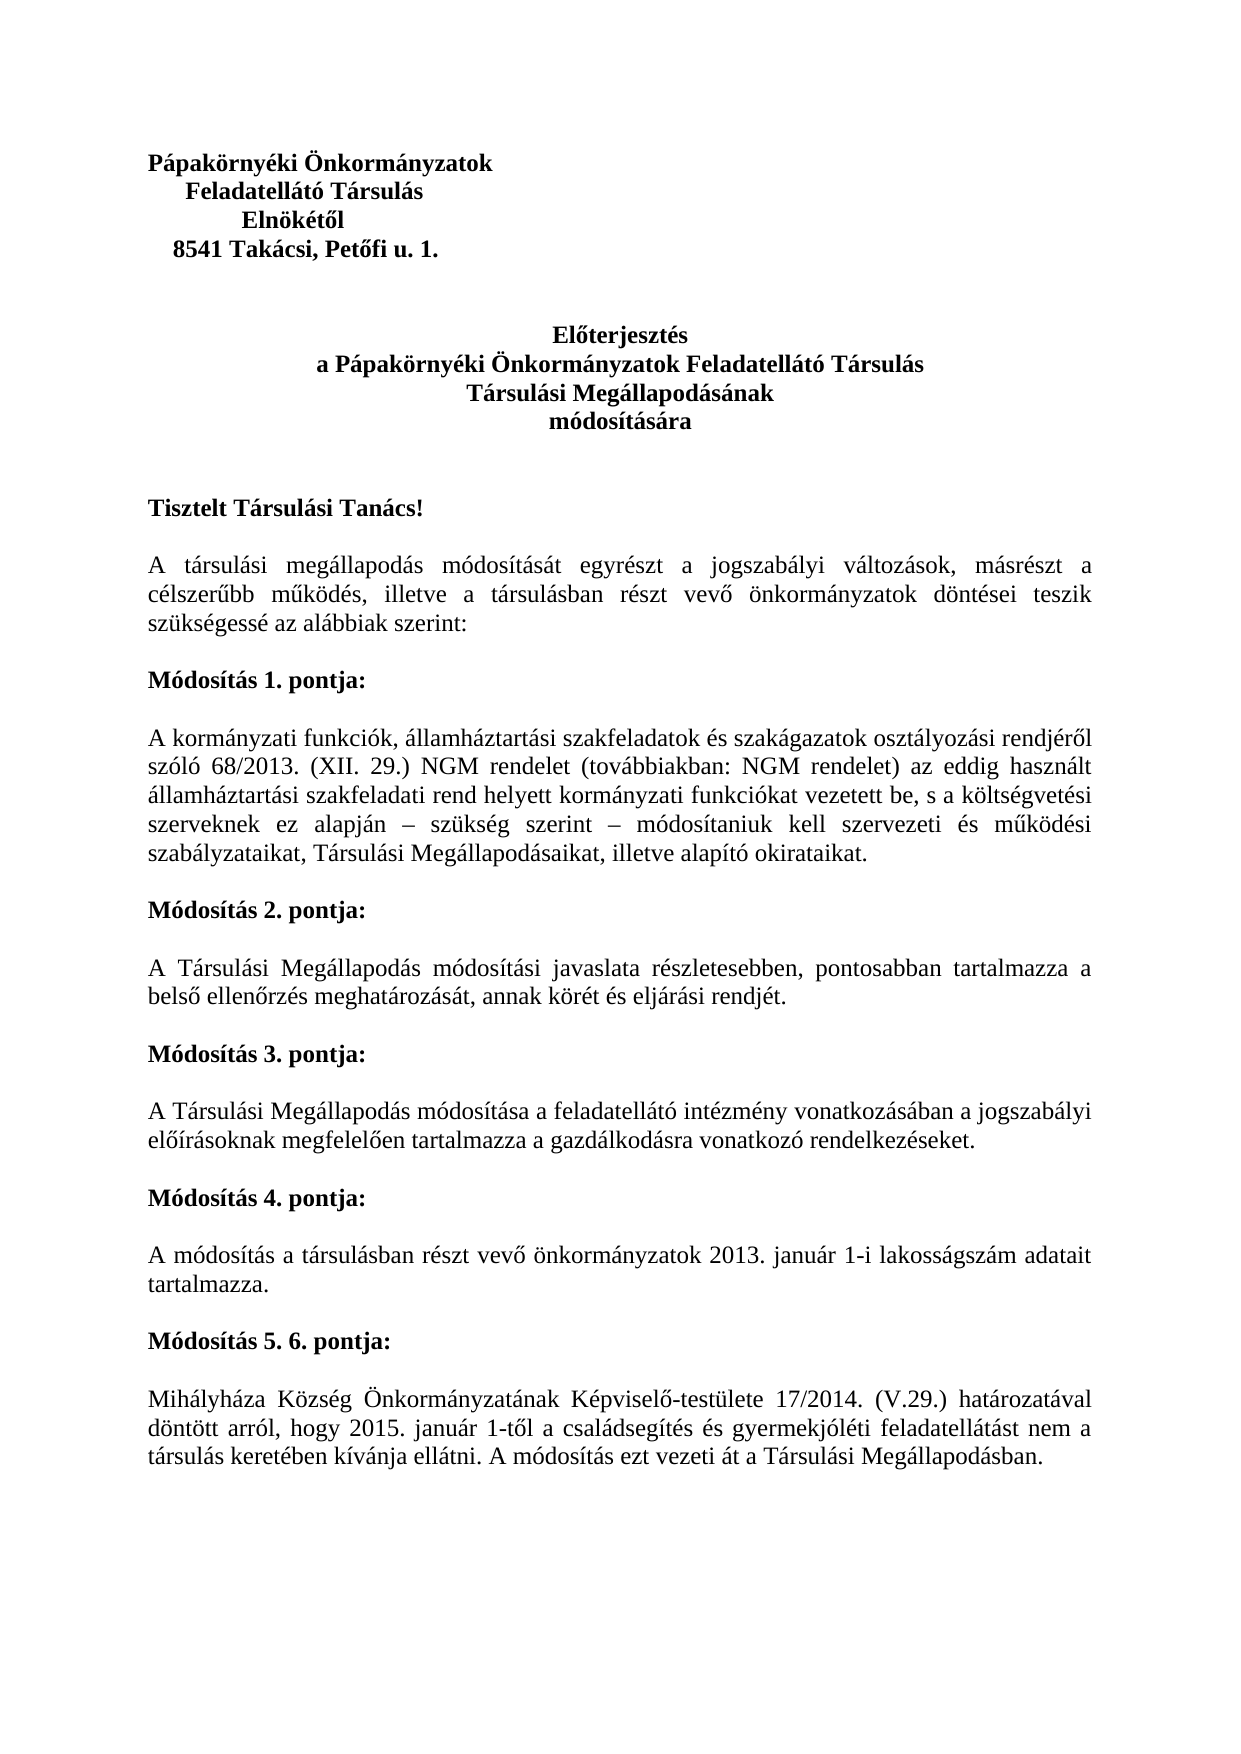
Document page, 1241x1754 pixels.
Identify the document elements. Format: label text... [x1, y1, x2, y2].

text Előterjesztés [148, 320, 1093, 349]
text A Társulási Megállapodás módosítása a feladatellátó intézmény vonatkozásában a jogszabályi előírásoknak megfelelően tartalmazza a gazdálkodásra vonatkozó rendelkezéseket. [148, 1096, 1093, 1154]
text Társulási Megállapodásának [148, 378, 1093, 406]
text a Pápakörnyéki Önkormányzatok Feladatellátó Társulás [148, 349, 1093, 378]
text Módosítás 4. pontja: [148, 1183, 1093, 1211]
text módosítására [148, 406, 1093, 435]
text Módosítás 2. pontja: [148, 895, 1093, 924]
text Elnökétől [148, 205, 1093, 234]
text Módosítás 5. 6. pontja: [148, 1326, 1093, 1355]
text A Társulási Megállapodás módosítási javaslata részletesebben, pontosabban tartalmazza a belső ellenőrzés meghatározását, annak körét és eljárási rendjét. [148, 953, 1093, 1010]
text Módosítás 3. pontja: [148, 1039, 1093, 1068]
text 8541 Takácsi, Petőfi u. 1. [148, 234, 1093, 263]
text A módosítás a társulásban részt vevő önkormányzatok 2013. január 1-i lakosságszám adatait tartalmazza. [148, 1240, 1093, 1298]
text Feladatellátó Társulás [148, 176, 1093, 205]
text A kormányzati funkciók, államháztartási szakfeladatok és szakágazatok osztályozási rendjéről szóló 68/2013. (XII. 29.) NGM rendelet (továbbiakban: NGM rendelet) az eddig használt államháztartási szakfeladati rend helyett kormányzati funkciókat vezetett be, s a költségvetési szerveknek ez alapján – szükség szerint – módosítaniuk kell szervezeti és működési szabályzataikat, Társulási Megállapodásaikat, illetve alapító okirataikat. [148, 723, 1093, 866]
text Pápakörnyéki Önkormányzatok [148, 148, 1093, 176]
text Tisztelt Társulási Tanács! [148, 493, 1093, 521]
text Mihályháza Község Önkormányzatának Képviselő-testülete 17/2014. (V.29.) határozatával döntött arról, hogy 2015. január 1-től a családsegítés és gyermekjóléti feladatellátást nem a társulás keretében kívánja ellátni. A módosítás ezt vezeti át a Társulási Megállapodásban. [148, 1384, 1093, 1470]
text Módosítás 1. pontja: [148, 665, 1093, 694]
text A társulási megállapodás módosítását egyrészt a jogszabályi változások, másrészt a célszerűbb működés, illetve a társulásban részt vevő önkormányzatok döntései teszik szükségessé az alábbiak szerint: [148, 550, 1093, 636]
